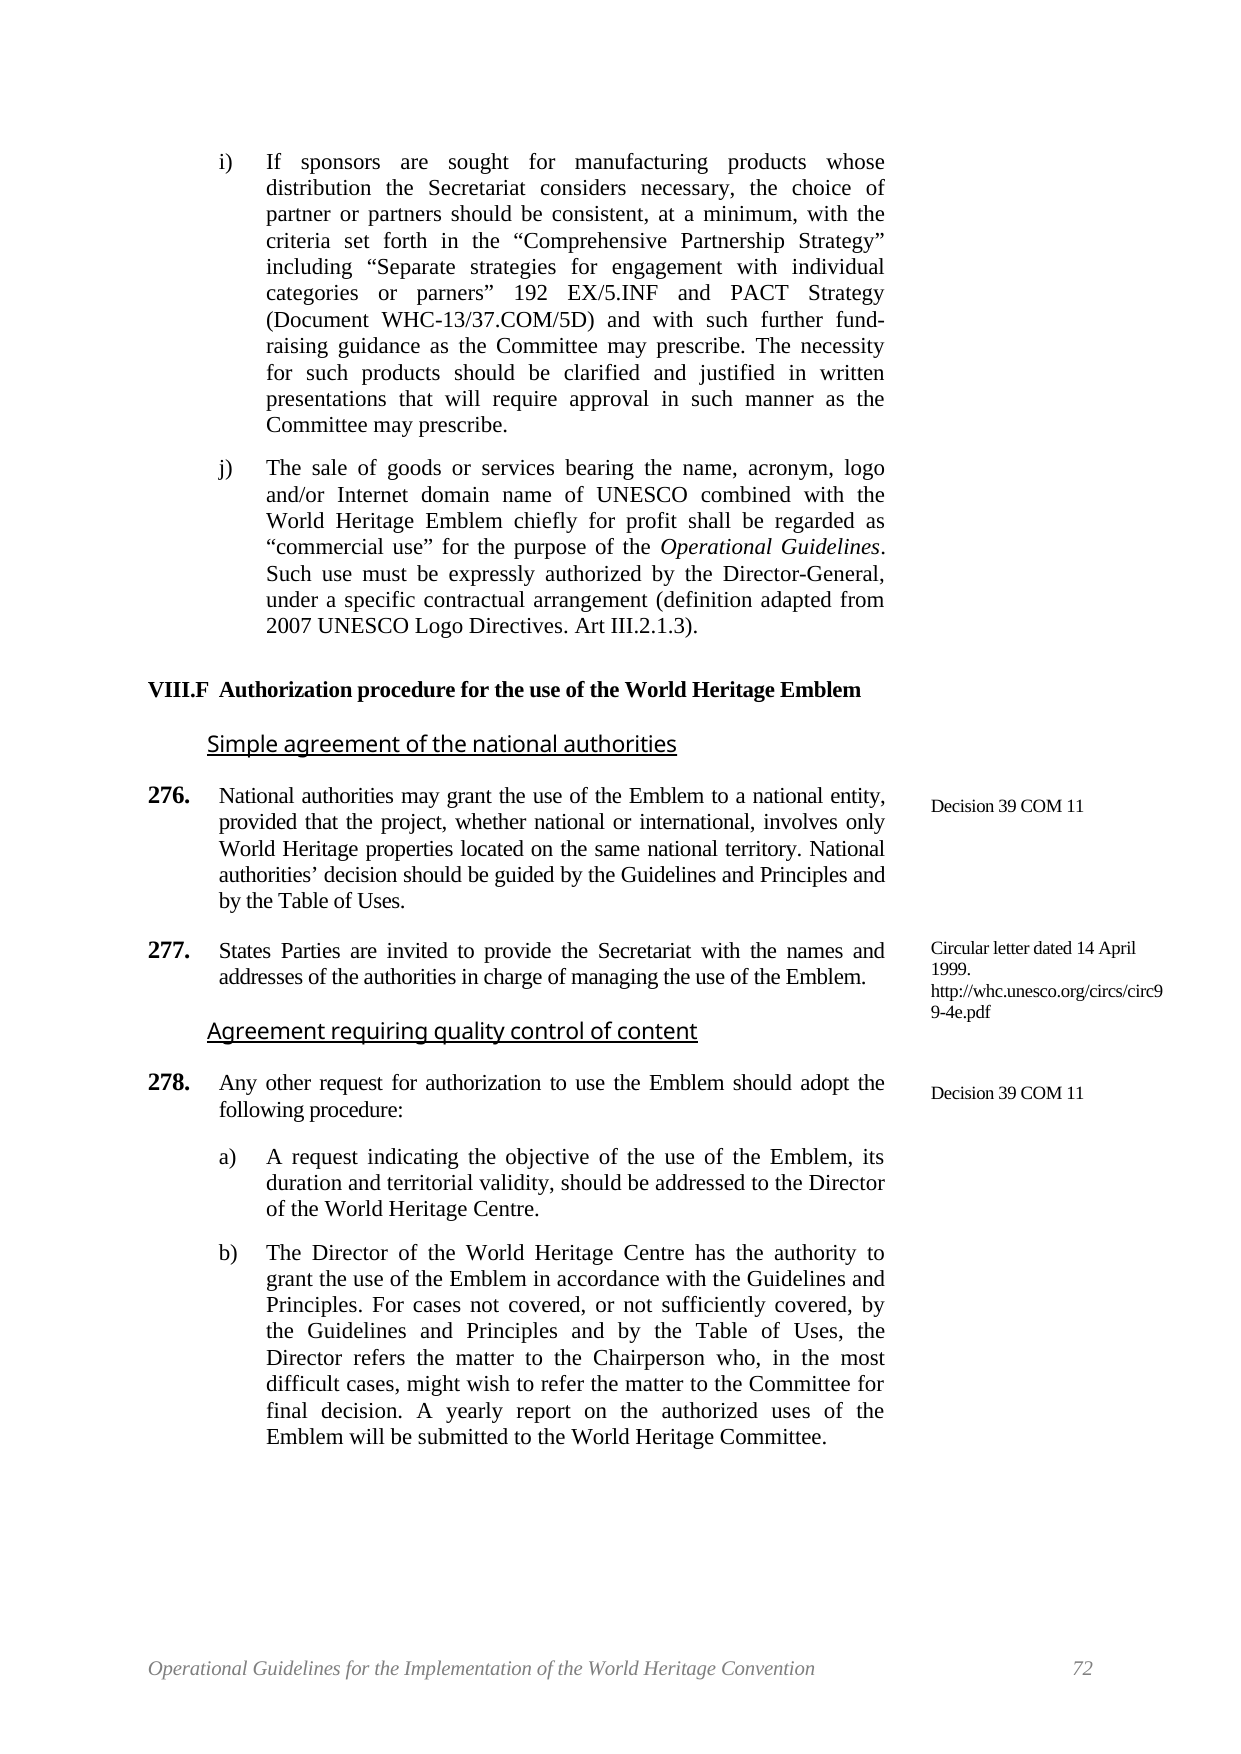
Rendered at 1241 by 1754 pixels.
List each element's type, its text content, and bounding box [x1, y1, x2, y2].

subtitle Authorization procedure for the use of the World Heritage Emblem [148, 676, 886, 703]
text If sponsors are sought for manufacturing products whose distribution the Secretariat considers necessary, the choice of partner or partners should be consistent, at a minimum, with the criteria set forth in the “Comprehensive Partnership Strategy” including “Separate strategies for engagement with individual categories or parners” 192 EX/5.INF and PACT Strategy (Document WHC-13/37.COM/5D) and with such further fund-raising guidance as the Committee may prescribe. The necessity for such products should be clarified and justified in written presentations that will require approval in such manner as the Committee may prescribe. [218, 148, 886, 438]
subtitle Agreement requiring quality control of content [148, 1015, 886, 1046]
list A request indicating the objective of the use of the Emblem, its duration and territorial validity, should be addressed to the Director of the World Heritage Centre. [218, 1143, 886, 1222]
subtitle Simple agreement of the national authorities [148, 728, 886, 759]
text States Parties are invited to provide the Secretariat with the names and addresses of the authorities in charge of managing the use of the Emblem. [148, 935, 886, 990]
text Any other request for authorization to use the Emblem should adopt the following procedure: [148, 1067, 886, 1122]
text The sale of goods or services bearing the name, acronym, logo and/or Internet domain name of UNESCO combined with the World Heritage Emblem chiefly for profit shall be regarded as “commercial use” for the purpose of the Operational Guidelines. Such use must be expressly authorized by the Director-General, under a specific contractual arrangement (definition adapted from 2007 UNESCO Logo Directives. Art III.2.1.3). [218, 454, 886, 639]
text National authorities may grant the use of the Emblem to a national entity, provided that the project, whether national or international, involves only World Heritage properties located on the same national territory. National authorities’ decision should be guided by the Guidelines and Principles and by the Table of Uses. [148, 780, 886, 914]
text The Director of the World Heritage Centre has the authority to grant the use of the Emblem in accordance with the Guidelines and Principles. For cases not covered, or not sufficiently covered, by the Guidelines and Principles and by the Table of Uses, the Director refers the matter to the Chairperson who, in the most difficult cases, might wish to refer the matter to the Committee for final decision. A yearly report on the authorized uses of the Emblem will be submitted to the World Heritage Committee. [218, 1238, 886, 1449]
